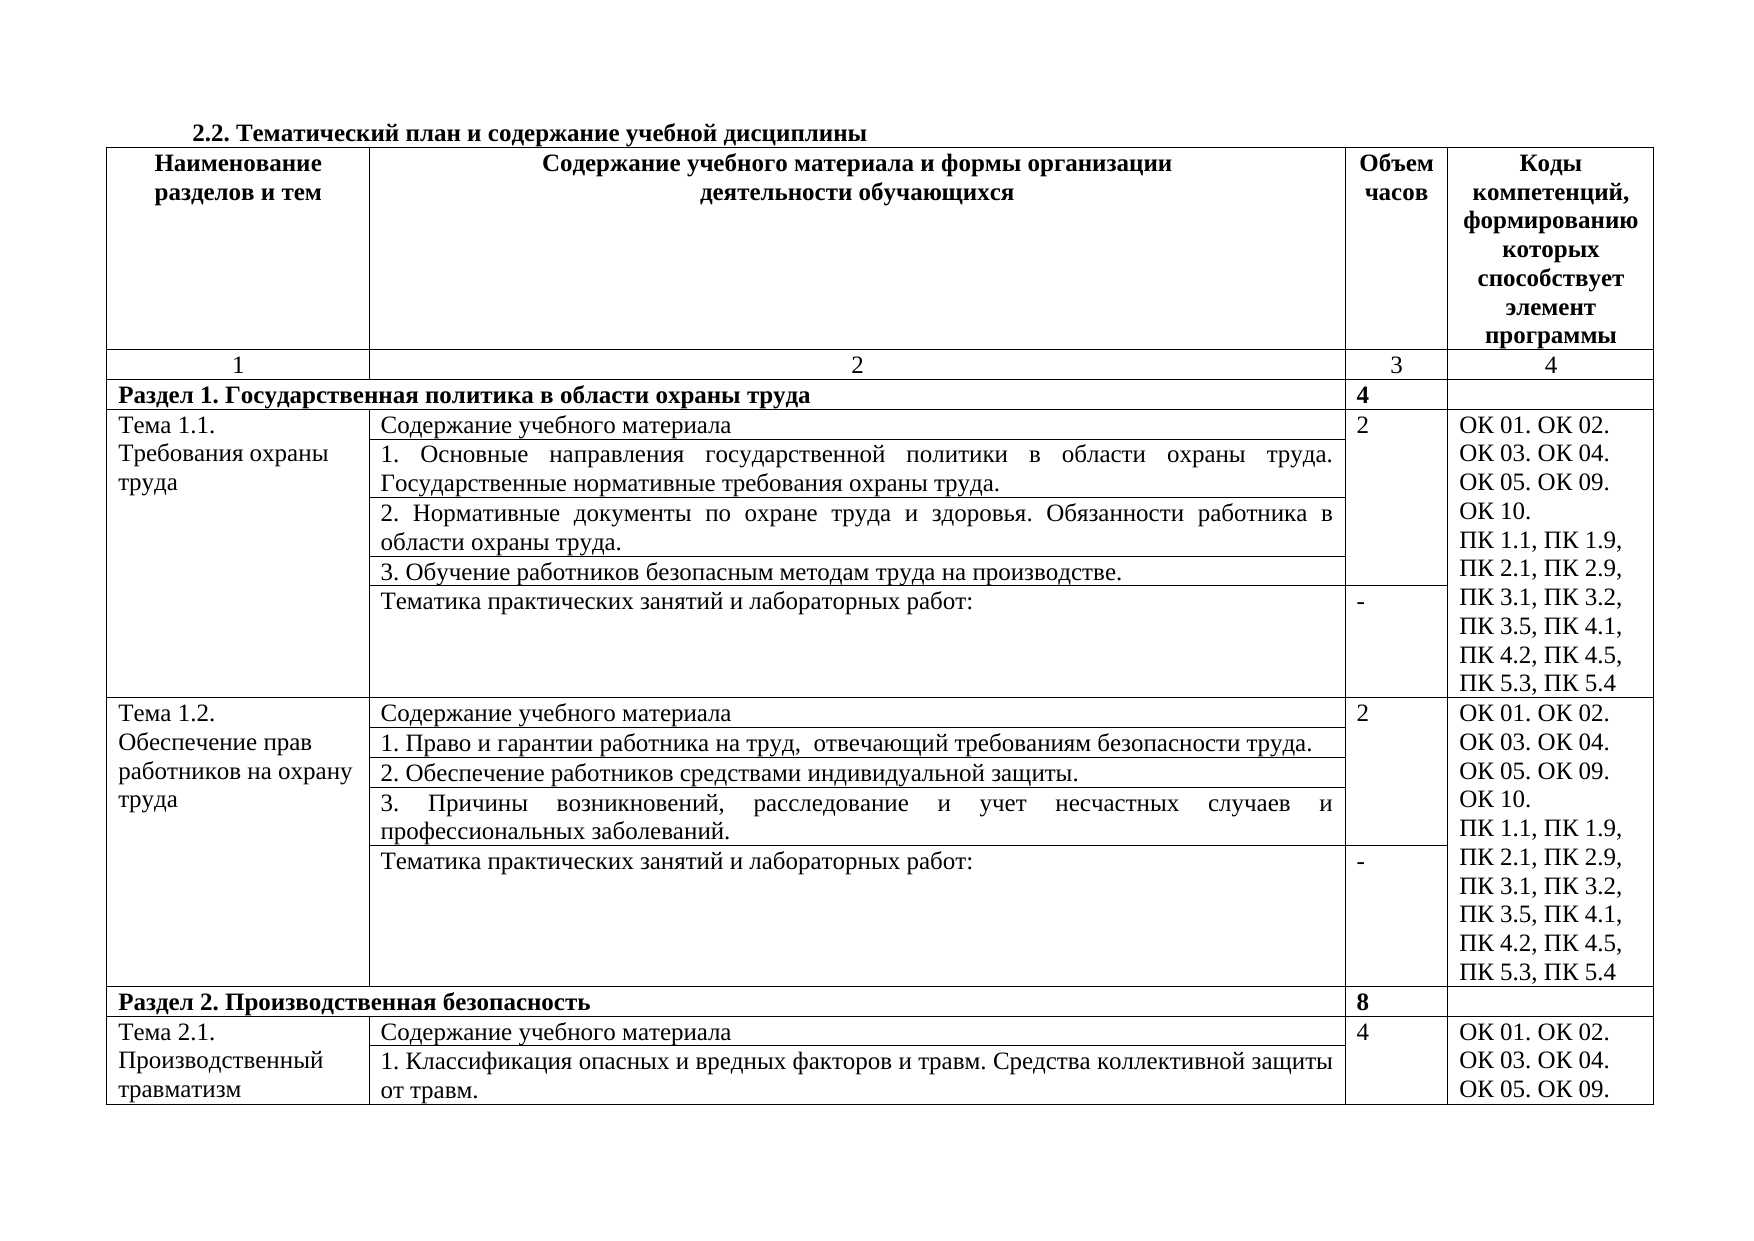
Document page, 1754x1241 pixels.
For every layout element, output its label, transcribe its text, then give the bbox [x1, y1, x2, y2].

table_cell 1. Право и гарантии работника на труд, отвечающий требованиям безопасности труда. [370, 728, 1345, 757]
table_cell 3. Обучение работников безопасным методам труда на производстве. [370, 557, 1345, 585]
table_cell 4 [1346, 380, 1447, 409]
table_cell - [1346, 846, 1447, 986]
table_cell 1. Основные направления государственной политики в области охраны труда. Государственные нормативные требования охраны труда. [370, 440, 1345, 497]
table_cell Тематика практических занятий и лабораторных работ: [370, 586, 1345, 697]
table_cell Тематика практических занятий и лабораторных работ: [370, 846, 1345, 986]
table_cell 4 [1448, 350, 1653, 379]
text 2.2. Тематический план и содержание учебной дисциплины [118, 118, 1636, 147]
table_cell - [1346, 586, 1447, 697]
table_cell Тема 2.1. Производственный травматизм [107, 1017, 369, 1104]
table_header Коды компетенций, формированию которых способствует элемент программы [1448, 148, 1653, 349]
table_cell ОК 01. ОК 02. ОК 03. ОК 04. ОК 05. ОК 09. ОК 10. ПК 1.1, ПК 1.9, ПК 2.1, ПК 2.9, ПК 3.1, ПК 3.2, ПК 3.5, ПК 4.1, ПК 4.2, ПК 4.5, ПК 5.3, ПК 5.4 [1448, 698, 1653, 986]
table_cell [1448, 987, 1653, 1016]
table_cell Тема 1.1. Требования охраны труда [107, 410, 369, 697]
table_cell Содержание учебного материала [370, 1017, 1345, 1045]
table_cell 2 [370, 350, 1345, 379]
table_cell Содержание учебного материала [370, 698, 1345, 727]
table_cell ОК 01. ОК 02. ОК 03. ОК 04. ОК 05. ОК 09. ОК 10. ПК 1.1, ПК 1.9, ПК 2.1, ПК 2.9, ПК 3.1, ПК 3.2, ПК 3.5, ПК 4.1, ПК 4.2, ПК 4.5, ПК 5.3, ПК 5.4 [1448, 410, 1653, 697]
table_cell Тема 1.2. Обеспечение прав работников на охрану труда [107, 698, 369, 986]
table_cell 2 [1346, 698, 1447, 845]
table_header Объем часов [1346, 148, 1447, 349]
table_cell 1. Классификация опасных и вредных факторов и травм. Средства коллективной защиты от травм. [370, 1046, 1345, 1104]
table_header Содержание учебного материала и формы организации деятельности обучающихся [370, 148, 1345, 349]
table_cell 3. Причины возникновений, расследование и учет несчастных случаев и профессиональных заболеваний. [370, 788, 1345, 845]
table_cell Содержание учебного материала [370, 410, 1345, 438]
table_cell 4 [1346, 1017, 1447, 1104]
table_cell 2 [1346, 410, 1447, 585]
table_cell Раздел 1. Государственная политика в области охраны труда [107, 380, 1345, 409]
table_cell ОК 01. ОК 02. ОК 03. ОК 04. ОК 05. ОК 09. ОК 10. ПК 1.1, ПК 1.9, ПК 2.1, ПК 2.9, ПК 3.1, ПК 3.2, ПК 3.5, ПК 4.1, ПК 4.2, ПК 4.5, ПК 5.3, ПК 5.4 [1448, 1017, 1653, 1104]
table_cell 2. Нормативные документы по охране труда и здоровья. Обязанности работника в области охраны труда. [370, 498, 1345, 556]
table_header Наименование разделов и тем [107, 148, 369, 349]
table_cell 3 [1346, 350, 1447, 379]
table_cell [1448, 380, 1653, 409]
table_cell 2. Обеспечение работников средствами индивидуальной защиты. [370, 758, 1345, 787]
table_cell 1 [107, 350, 369, 379]
table_cell 8 [1346, 987, 1447, 1016]
table_cell Раздел 2. Производственная безопасность [107, 987, 1345, 1016]
